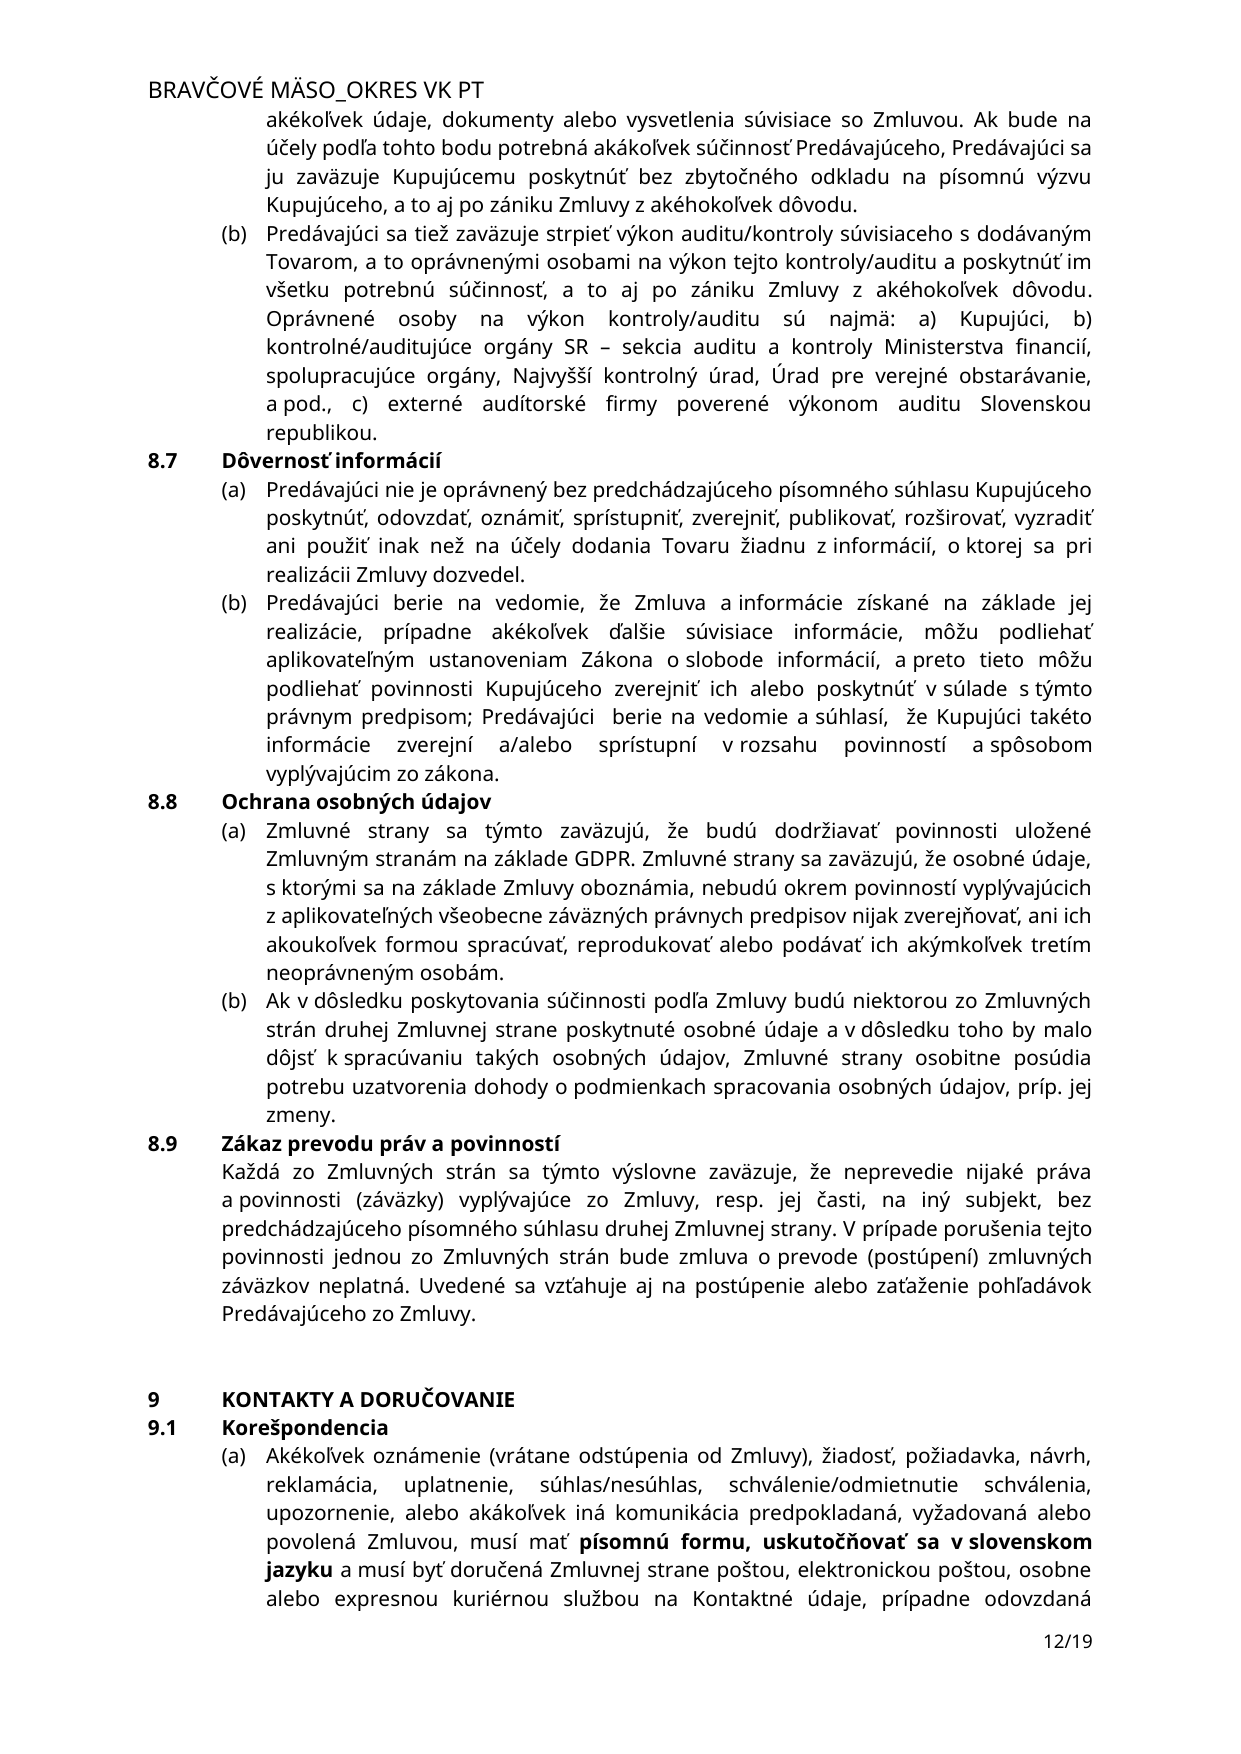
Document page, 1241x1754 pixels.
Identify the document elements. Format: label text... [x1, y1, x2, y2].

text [221, 1442, 1093, 1612]
text 9.1 Korešpondencia [148, 1413, 1093, 1442]
text 8.8 Ochrana osobných údajov [148, 787, 1093, 816]
text Každá zo Zmluvných strán sa týmto výslovne zaväzuje, že neprevedie nijaké práva a povinnosti (záväzky) vyplývajúce zo Zmluvy, resp. jej časti, na iný subjekt, bez predchádzajúceho písomného súhlasu druhej Zmluvnej strany. V prípade porušenia tejto povinnosti jednou zo Zmluvných strán bude zmluva o prevode (postúpení) zmluvných záväzkov neplatná. Uvedené sa vzťahuje aj na postúpenie alebo zaťaženie pohľadávok Predávajúceho zo Zmluvy. [221, 1157, 1093, 1328]
text 9 kontakty a doručovanie [148, 1385, 1093, 1413]
text (b) Ak v dôsledku poskytovania súčinnosti podľa Zmluvy budú niektorou zo Zmluvných strán druhej Zmluvnej strane poskytnuté osobné údaje a v dôsledku toho by malo dôjsť k spracúvaniu takých osobných údajov, Zmluvné strany osobitne posúdia potrebu uzatvorenia dohody o podmienkach spracovania osobných údajov, príp. jej zmeny. [221, 987, 1093, 1129]
text (b) Predávajúci berie na vedomie, že Zmluva a informácie získané na základe jej realizácie, prípadne akékoľvek ďalšie súvisiace informácie, môžu podliehať aplikovateľným ustanoveniam Zákona o slobode informácií, a preto tieto môžu podliehať povinnosti Kupujúceho zverejniť ich alebo poskytnúť v súlade s týmto právnym predpisom; Predávajúci berie na vedomie a súhlasí, že Kupujúci takéto informácie zverejní a/alebo sprístupní v rozsahu povinností a spôsobom vyplývajúcim zo zákona. [221, 588, 1093, 787]
text 8.9 Zákaz prevodu práv a povinností [148, 1129, 1093, 1157]
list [221, 105, 1093, 219]
text (a) Zmluvné strany sa týmto zaväzujú, že budú dodržiavať povinnosti uložené Zmluvným stranám na základe GDPR. Zmluvné strany sa zaväzujú, že osobné údaje, s ktorými sa na základe Zmluvy oboznámia, nebudú okrem povinností vyplývajúcich z aplikovateľných všeobecne záväzných právnych predpisov nijak zverejňovať, ani ich akoukoľvek formou spracúvať, reprodukovať alebo podávať ich akýmkoľvek tretím neoprávneným osobám. [221, 816, 1093, 987]
text (a) Predávajúci nie je oprávnený bez predchádzajúceho písomného súhlasu Kupujúceho poskytnúť, odovzdať, oznámiť, sprístupniť, zverejniť, publikovať, rozširovať, vyzradiť ani použiť inak než na účely dodania Tovaru žiadnu z informácií, o ktorej sa pri realizácii Zmluvy dozvedel. [221, 475, 1093, 588]
list Predávajúci sa tiež zaväzuje strpieť výkon auditu/kontroly súvisiaceho s dodávaným Tovarom, a to oprávnenými osobami na výkon tejto kontroly/auditu a poskytnúť im všetku potrebnú súčinnosť, a to aj po zániku Zmluvy z akéhokoľvek dôvodu. Oprávnené osoby na výkon kontroly/auditu sú najmä: a) Kupujúci, b) kontrolné/auditujúce orgány SR – sekcia auditu a kontroly Ministerstva financií, spolupracujúce orgány, Najvyšší kontrolný úrad, Úrad pre verejné obstarávanie, a pod., c) externé audítorské firmy poverené výkonom auditu Slovenskou republikou. [221, 219, 1093, 446]
text 8.7 Dôvernosť informácií [148, 446, 1093, 475]
